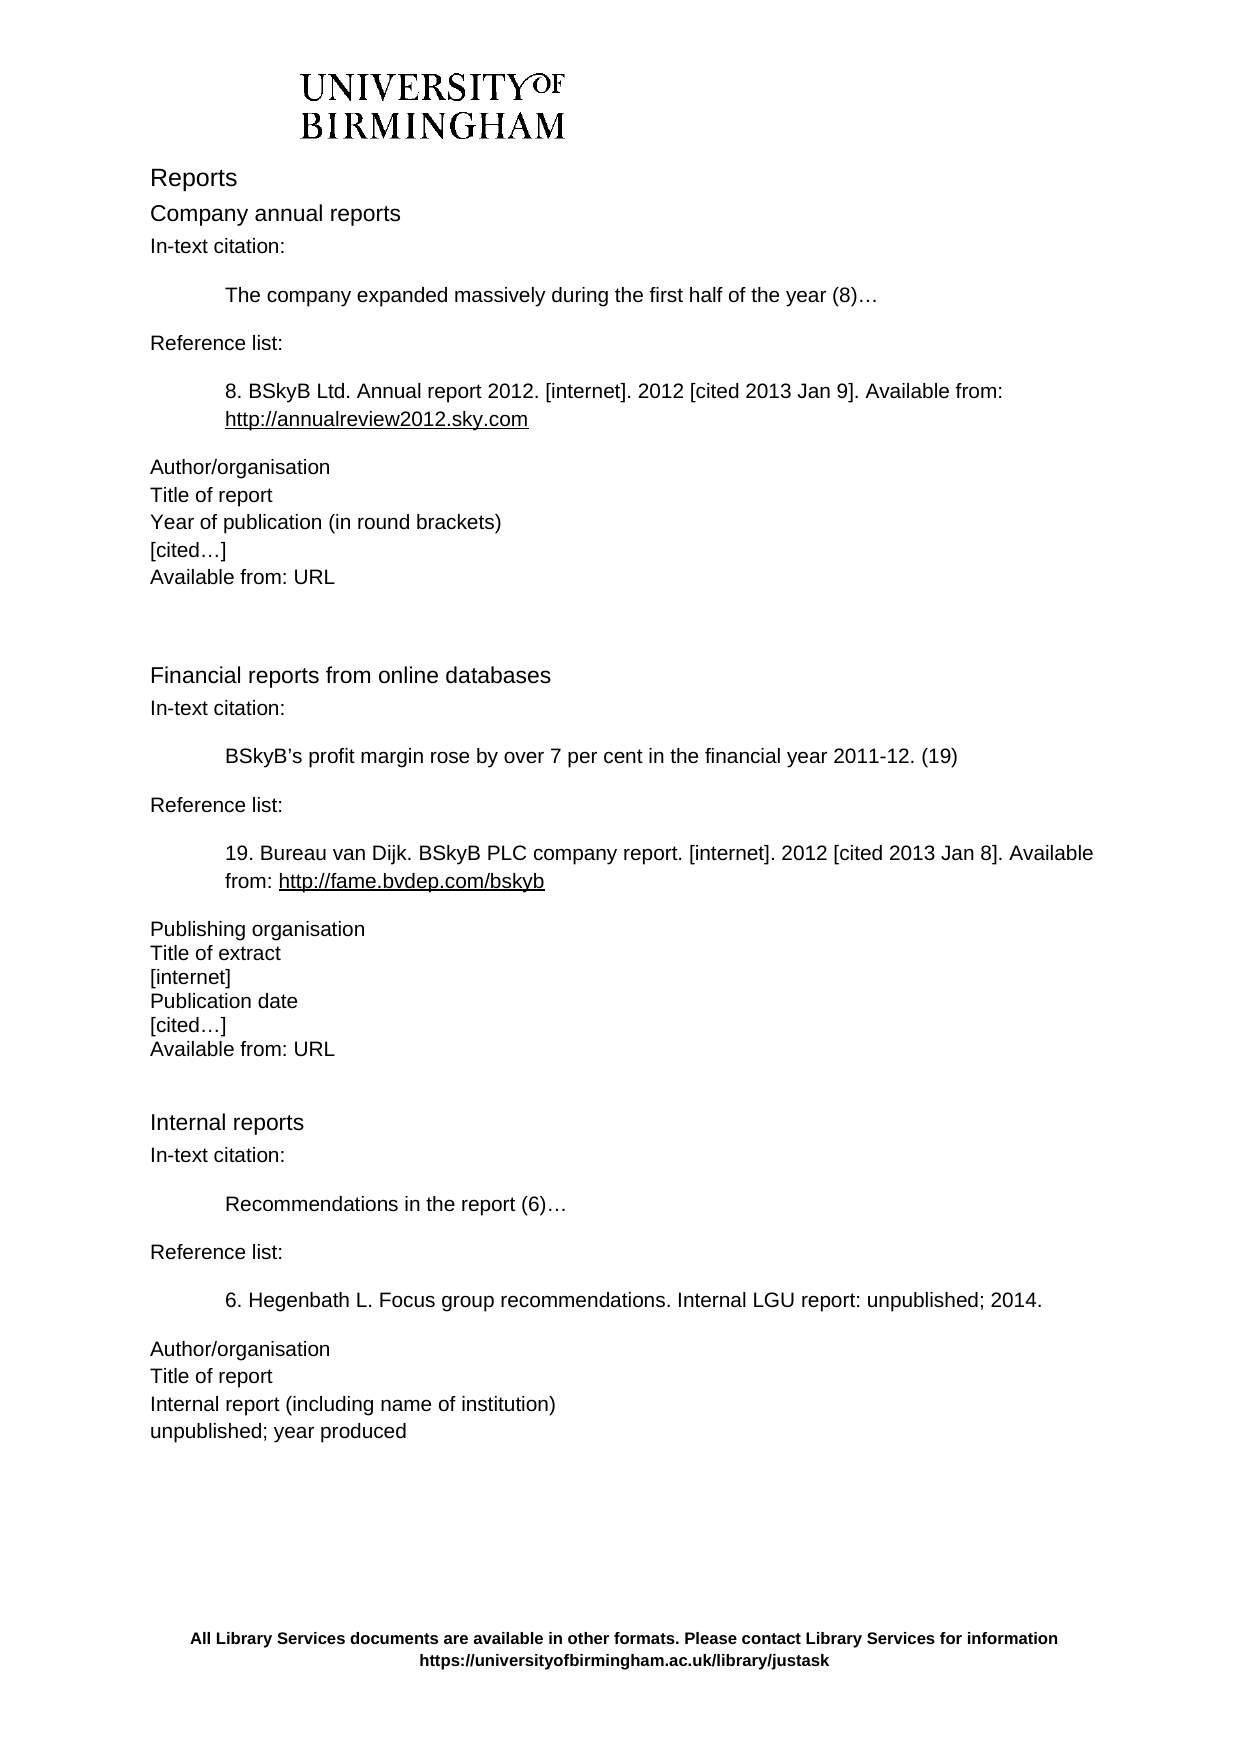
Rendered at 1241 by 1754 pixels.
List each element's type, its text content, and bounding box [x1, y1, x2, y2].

text 8. BSkyB Ltd. Annual report 2012. [internet]. 2012 [cited 2013 Jan 9]. Available from: http://annualreview2012.sky.com [225, 379, 1098, 431]
text Author/organisation Title of report Year of publication (in round brackets) [cited…] Available from: URL [150, 455, 1098, 589]
text Reference list: [150, 331, 1098, 355]
picture [300, 73, 565, 139]
text Recommendations in the report (6)… [225, 1192, 1098, 1216]
text Publishing organisation Title of extract [150, 917, 1098, 965]
text Publication date [cited…] Available from: URL [150, 989, 1098, 1061]
subtitle Company annual reports [150, 200, 1098, 226]
text In-text citation: [150, 696, 1098, 720]
subtitle Financial reports from online databases [150, 662, 1098, 688]
subtitle Reports [150, 163, 1098, 191]
text In-text citation: [150, 234, 1098, 258]
text Reference list: [150, 1240, 1098, 1264]
text BSkyB’s profit margin rose by over 7 per cent in the financial year 2011-12. (19) [225, 744, 1098, 768]
text In-text citation: [150, 1143, 1098, 1167]
text Author/organisation Title of report Internal report (including name of institution) unpublished; year produced [150, 1337, 1098, 1443]
text [internet] [150, 965, 1098, 989]
text Reference list: [150, 793, 1098, 817]
text The company expanded massively during the first half of the year (8)… [225, 282, 1098, 306]
text 6. Hegenbath L. Focus group recommendations. Internal LGU report: unpublished; 2014. [225, 1288, 1098, 1312]
text 19. Bureau van Dijk. BSkyB PLC company report. [internet]. 2012 [cited 2013 Jan 8]. Available from: http://fame.bvdep.com/bskyb [225, 841, 1098, 892]
subtitle Internal reports [150, 1109, 1098, 1135]
